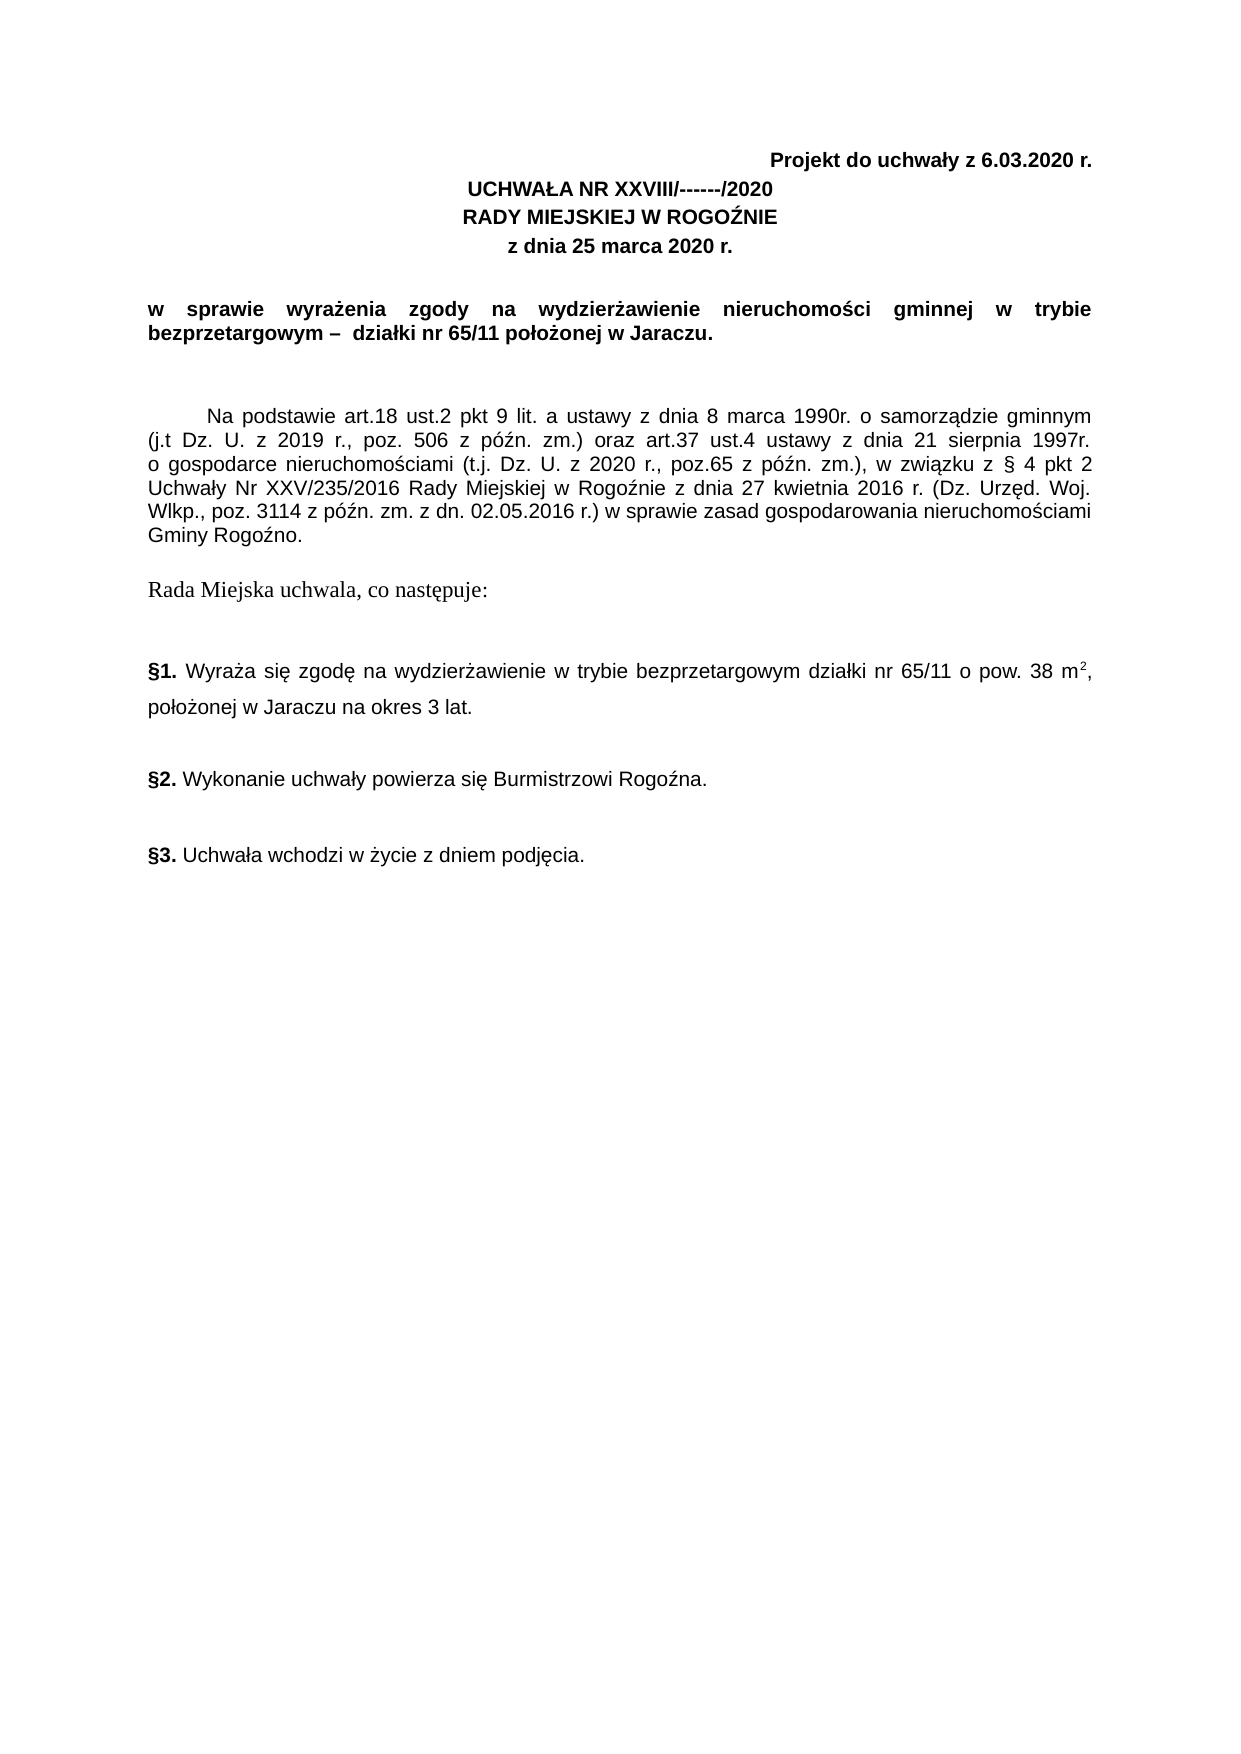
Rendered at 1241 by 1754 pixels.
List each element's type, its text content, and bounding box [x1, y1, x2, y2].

text Projekt do uchwały z 6.03.2020 r. [148, 148, 1093, 172]
text z dnia 25 marca 2020 r. [148, 234, 1093, 258]
text Na podstawie art.18 ust.2 pkt 9 lit. a ustawy z dnia 8 marca 1990r. o samorządzie gminnym (j.t Dz. U. z 2019 r., poz. 506 z późn. zm.) oraz art.37 ust.4 ustawy z dnia 21 sierpnia 1997r. o gospodarce nieruchomościami (t.j. Dz. U. z 2020 r., poz.65 z późn. zm.), w związku z § 4 pkt 2 Uchwały Nr XXV/235/2016 Rady Miejskiej w Rogoźnie z dnia 27 kwietnia 2016 r. (Dz. Urzęd. Woj. Wlkp., poz. 3114 z późn. zm. z dn. 02.05.2016 r.) w sprawie zasad gospodarowania nieruchomościami Gminy Rogoźno. [148, 403, 1093, 547]
text UCHWAŁA NR XXVIII/------/2020 [148, 176, 1093, 200]
text RADY MIEJSKIEJ W ROGOŹNIE [148, 205, 1093, 229]
text §3. Uchwała wchodzi w życie z dniem podjęcia. [148, 842, 1093, 866]
text w sprawie wyrażenia zgody na wydzierżawienie nieruchomości gminnej w trybie bezprzetargowym – działki nr 65/11 położonej w Jaraczu. [148, 297, 1093, 345]
text §2. Wykonanie uchwały powierza się Burmistrzowi Rogoźna. [148, 767, 1093, 791]
text Rada Miejska uchwala, co następuje: [148, 576, 1093, 602]
text §1. Wyraża się zgodę na wydzierżawienie w trybie bezprzetargowym działki nr 65/11 o pow. 38 m2, położonej w Jaraczu na okres 3 lat. [148, 658, 1093, 719]
